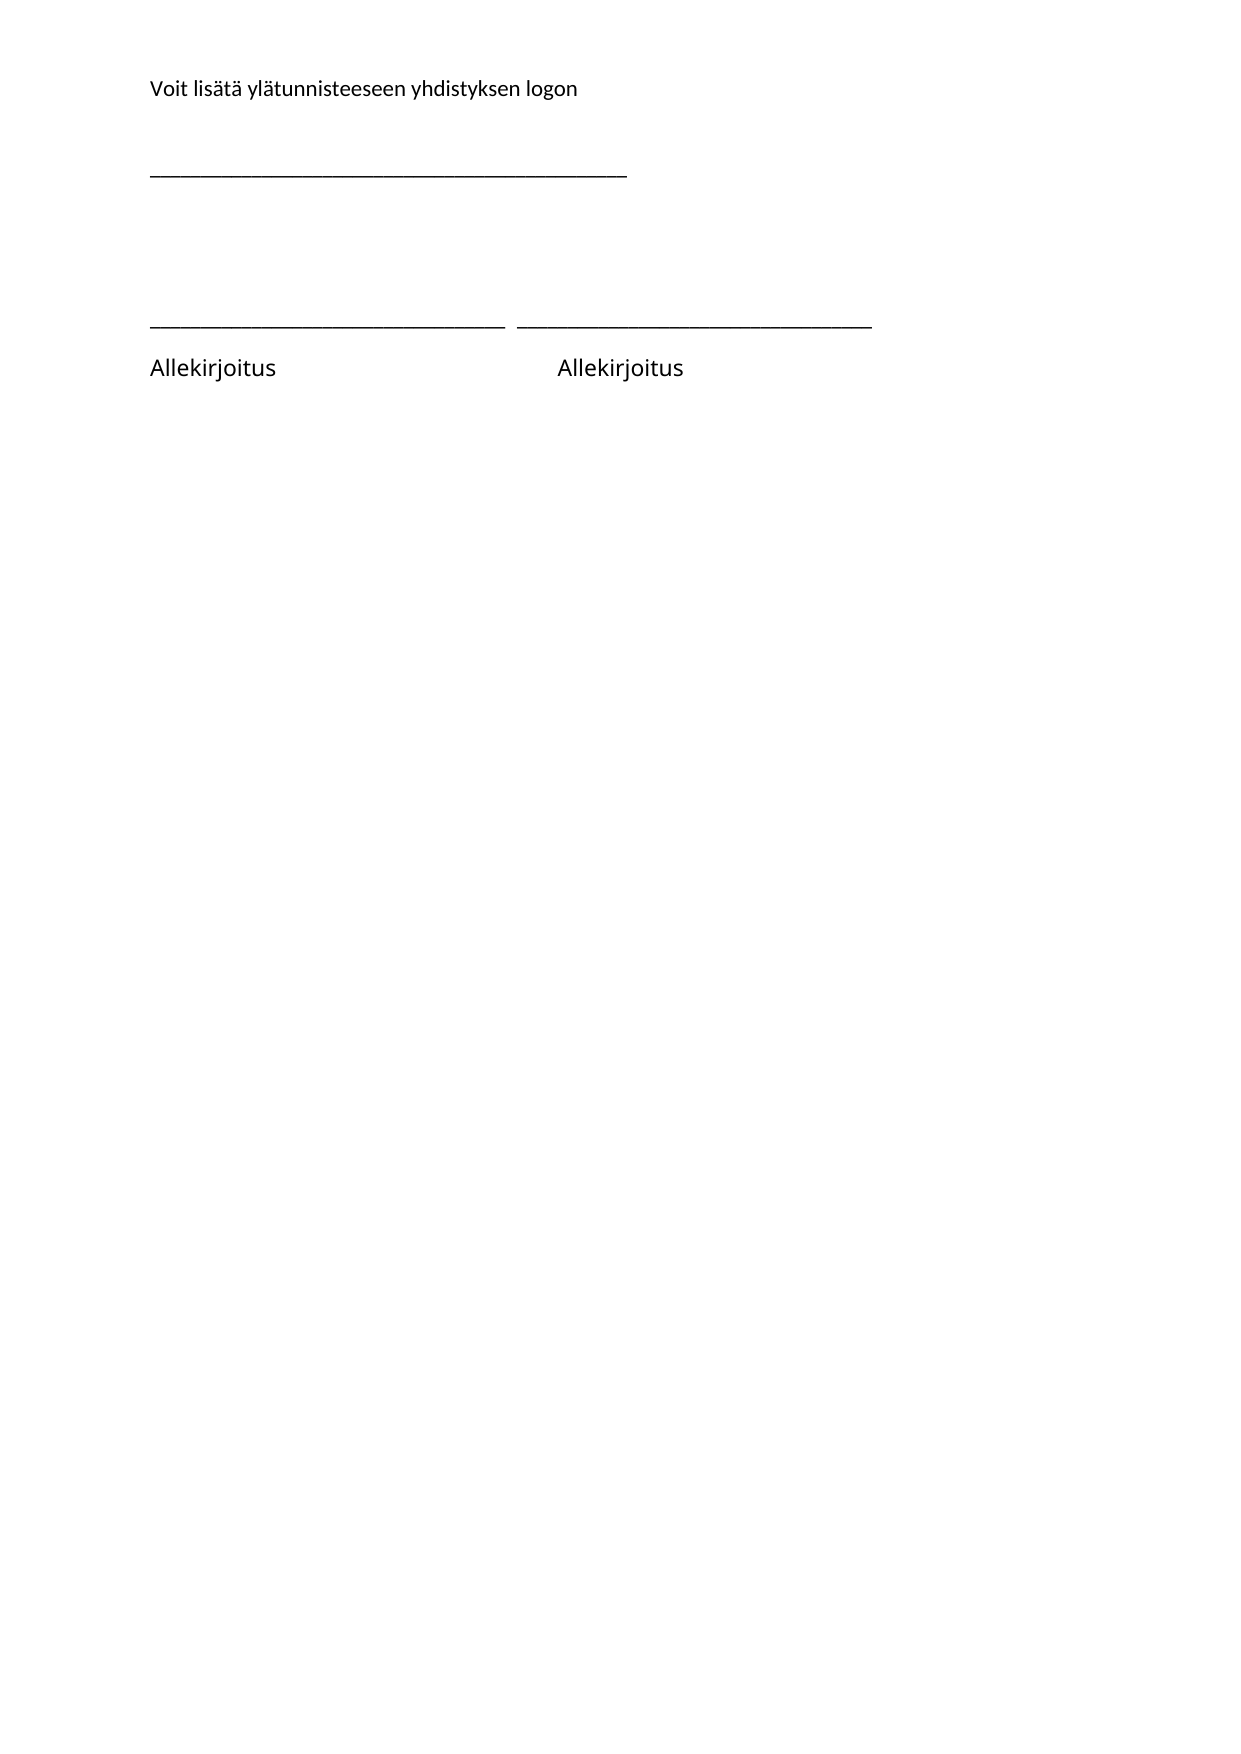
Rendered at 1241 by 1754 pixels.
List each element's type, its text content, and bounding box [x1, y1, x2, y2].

text ___________________________________ ___________________________________ [150, 301, 1090, 332]
text _______________________________________________ [150, 150, 1090, 181]
text Allekirjoitus Allekirjoitus [150, 352, 1090, 383]
